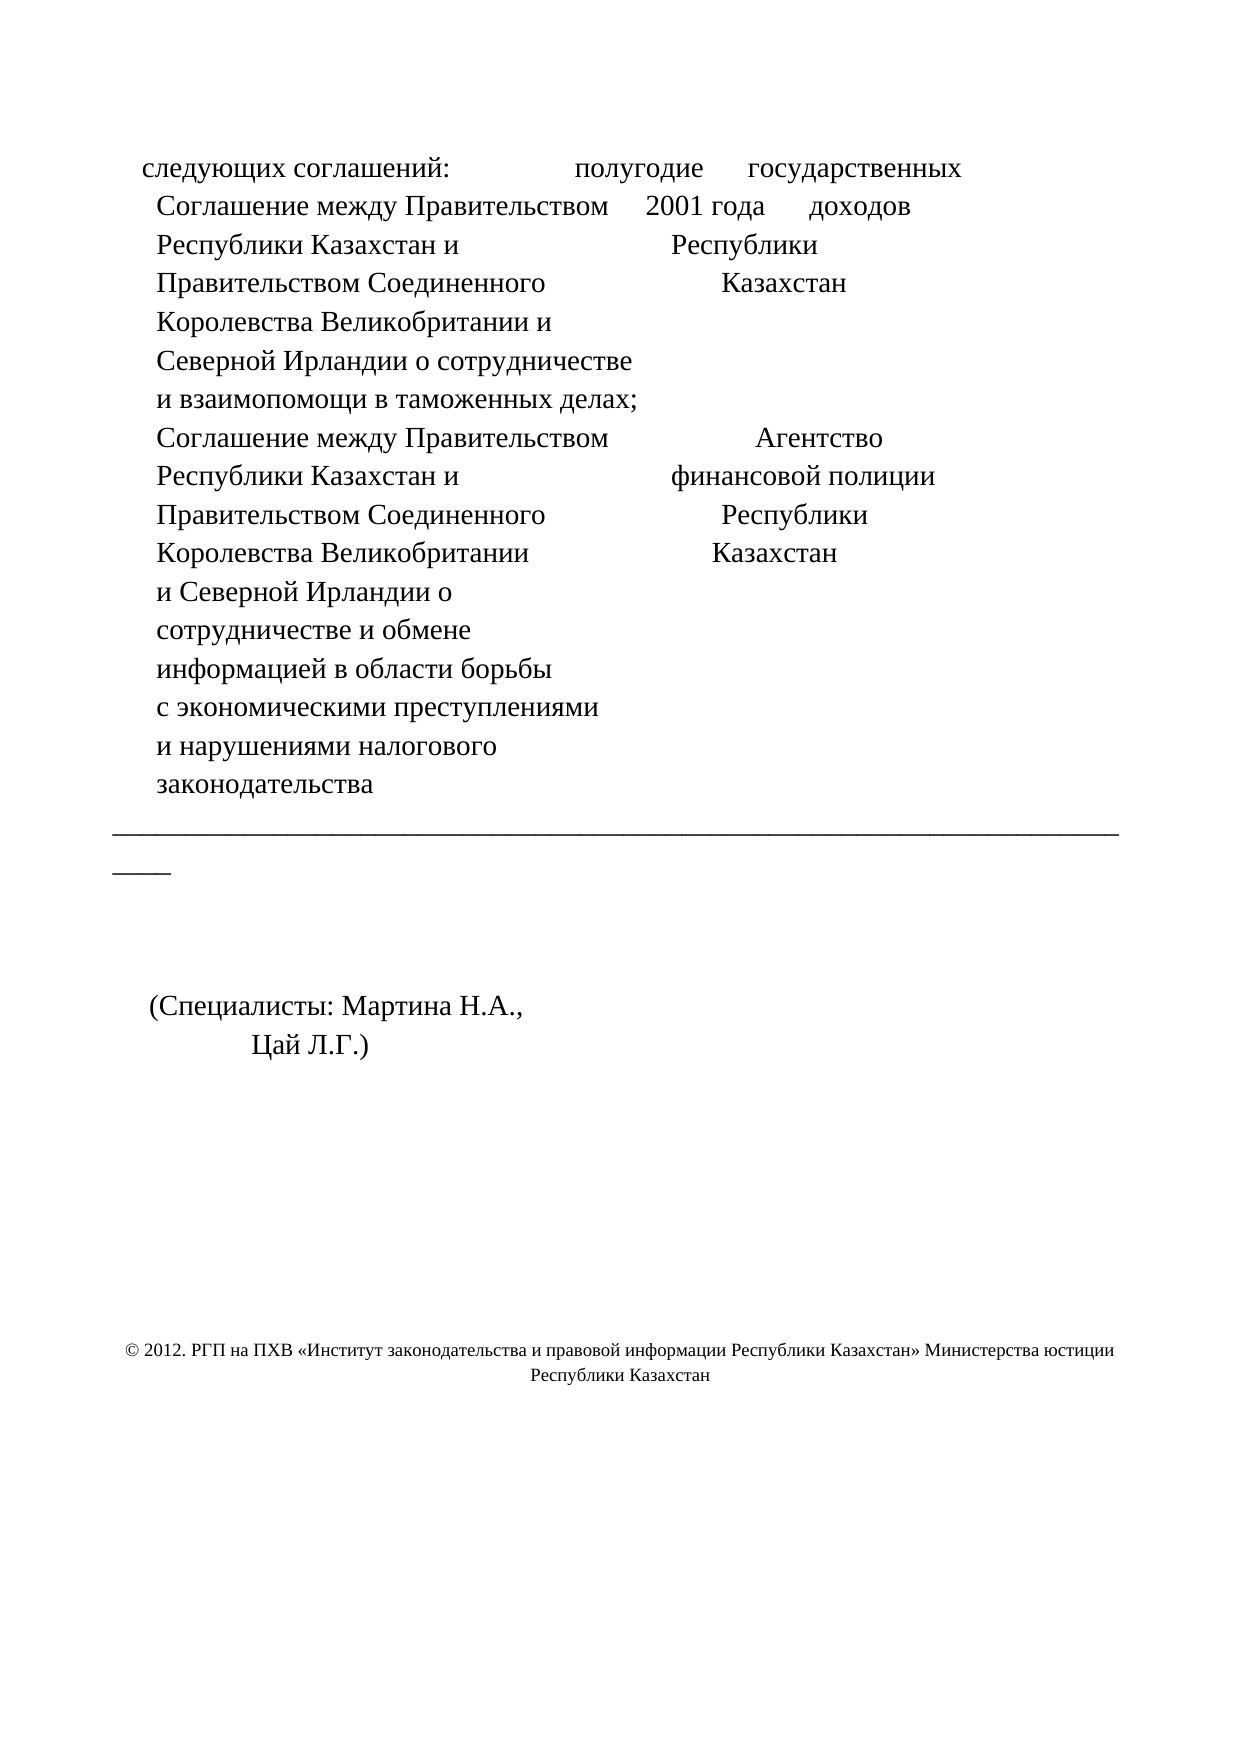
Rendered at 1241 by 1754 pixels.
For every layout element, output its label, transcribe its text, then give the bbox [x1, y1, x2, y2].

text Правительством Соединенного Казахстан [112, 266, 1128, 299]
text Соглашение между Правительством 2001 года доходов [112, 188, 1128, 222]
text Северной Ирландии о сотрудничестве [112, 343, 1128, 376]
text Правительством Соединенного Республики [112, 497, 1128, 530]
text и нарушениями налогового [112, 728, 1128, 762]
text с экономическими преступлениями [112, 689, 1128, 723]
text Соглашение между Правительством Агентство [112, 420, 1128, 453]
text сотрудничестве и обмене [112, 612, 1128, 646]
text _________________________________________________________________________ [112, 805, 1128, 877]
text (Специалисты: Мартина Н.А., [112, 988, 1128, 1022]
text и Северной Ирландии о [112, 574, 1128, 607]
text следующих соглашений: полугодие государственных [112, 150, 1128, 183]
text © 2012. РГП на ПХВ «Институт законодательства и правовой информации Республики Казахстан» Министерства юстиции Республики Казахстан [112, 1339, 1128, 1386]
text информацией в области борьбы [112, 651, 1128, 684]
text Королевства Великобритании и [112, 304, 1128, 338]
text Республики Казахстан и финансовой полиции [112, 458, 1128, 492]
text и взаимопомощи в таможенных делах; [112, 381, 1128, 415]
text законодательства [112, 767, 1128, 800]
text Королевства Великобритании Казахстан [112, 535, 1128, 569]
text Цай Л.Г.) [112, 1027, 1128, 1061]
text Республики Казахстан и Республики [112, 227, 1128, 261]
